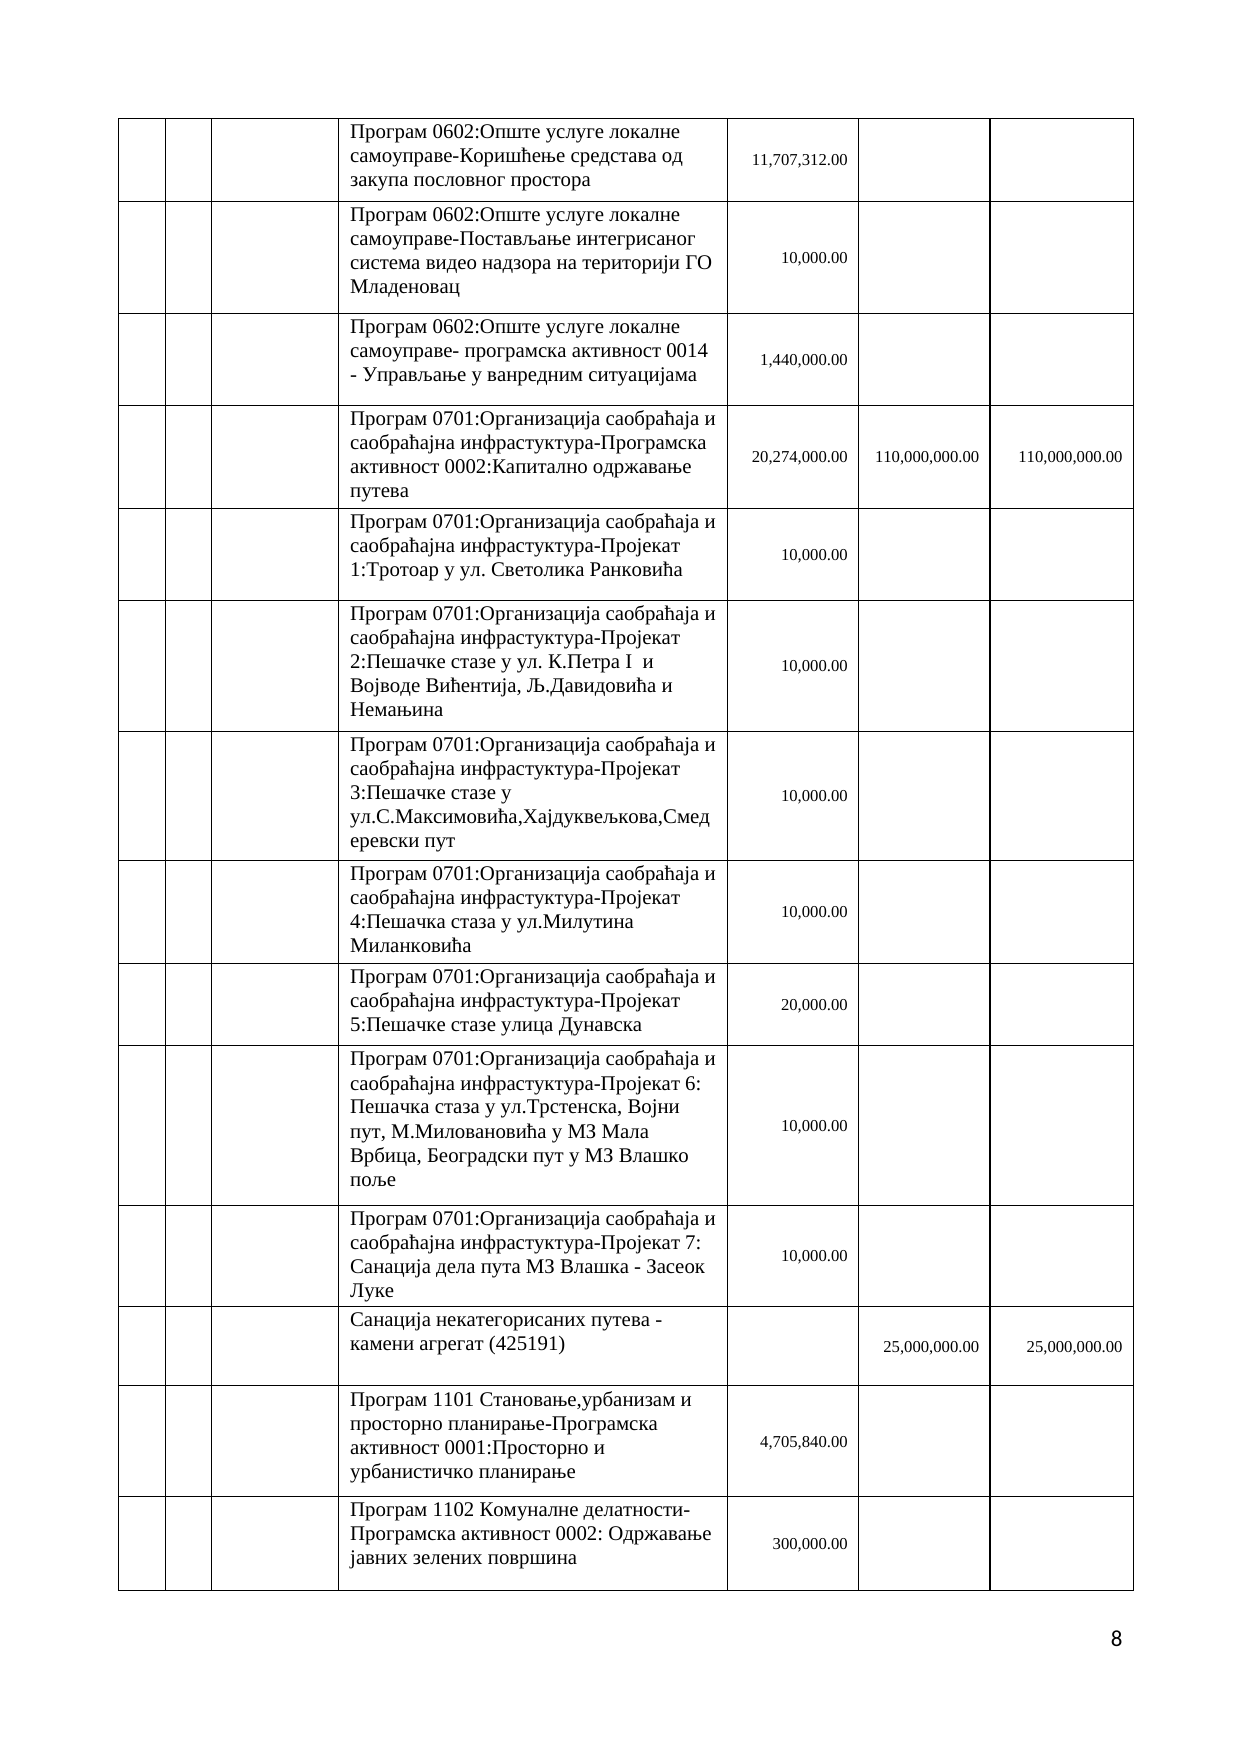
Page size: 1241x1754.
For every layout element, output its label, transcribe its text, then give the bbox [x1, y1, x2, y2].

table_cell Програм 1101 Становање,урбанизам и просторно планирање-Програмска активност 0001:Просторно и урбанистичко планирање [339, 1386, 727, 1496]
table_cell [119, 732, 165, 860]
table_cell 300,000.00 [728, 1497, 858, 1589]
table_cell [859, 964, 989, 1045]
table_cell [166, 1206, 211, 1306]
table_cell [859, 1386, 989, 1496]
table_cell Програм 0701:Организација саобраћаја и саобраћајна инфрастуктура-Пројекат 1:Тротоар у ул. Светолика Ранковића [339, 509, 727, 599]
table_cell Програм 0701:Организација саобраћаја и саобраћајна инфрастуктура-Пројекат 4:Пешачка стаза у ул.Милутина Миланковића [339, 861, 727, 963]
table_cell [859, 202, 989, 313]
table_cell 10,000.00 [728, 202, 858, 313]
table_cell [119, 509, 165, 599]
table_cell [119, 202, 165, 313]
table_cell [166, 1046, 211, 1204]
table_cell [166, 601, 211, 731]
table_cell 10,000.00 [728, 861, 858, 963]
table_cell 1,440,000.00 [728, 314, 858, 405]
table_cell [991, 1046, 1133, 1204]
table_cell [991, 732, 1133, 860]
table_cell Програм 0701:Организација саобраћаја и саобраћајна инфрастуктура-Пројекат 3:Пешачке стазе у ул.С.Максимовића,Хајдуквељкова,Смедеревски пут [339, 732, 727, 860]
table_cell [991, 119, 1133, 201]
table_cell [212, 861, 338, 963]
table_cell 25,000,000.00 [991, 1307, 1133, 1385]
table_cell 10,000.00 [728, 509, 858, 599]
table_cell [212, 119, 338, 201]
table_cell [991, 1206, 1133, 1306]
table_cell [728, 1307, 858, 1385]
table_cell [166, 119, 211, 201]
table_cell 20,274,000.00 [728, 406, 858, 508]
table_cell [166, 964, 211, 1045]
table_cell [212, 509, 338, 599]
table_cell 4,705,840.00 [728, 1386, 858, 1496]
table_cell Програм 0701:Организација саобраћаја и саобраћајна инфрастуктура-Пројекат 6: Пешачка стаза у ул.Трстенска, Војни пут, М.Миловановића у МЗ Мала Врбица, Београдски пут у МЗ Влашко поље [339, 1046, 727, 1204]
table_cell [119, 1497, 165, 1589]
table_cell [119, 601, 165, 731]
table_cell [991, 1497, 1133, 1589]
table_cell 25,000,000.00 [859, 1307, 989, 1385]
table_cell Програм 1102 Комуналне делатности-Програмска активност 0002: Одржавање јавних зелених површина [339, 1497, 727, 1589]
table_cell [166, 1497, 211, 1589]
table_cell [119, 861, 165, 963]
table_cell [991, 1386, 1133, 1496]
table_cell Санација некатегорисаних путева - камени агрегат (425191) [339, 1307, 727, 1385]
table_cell [166, 202, 211, 313]
table_cell [166, 406, 211, 508]
table_cell [991, 601, 1133, 731]
table_cell [212, 1307, 338, 1385]
table_cell Програм 0602:Опште услуге локалне самоуправе-Постављање интегрисаног система видео надзора на територији ГО Младеновац [339, 202, 727, 313]
table_cell 110,000,000.00 [991, 406, 1133, 508]
table_cell [212, 1206, 338, 1306]
table_cell [166, 861, 211, 963]
table_cell 10,000.00 [728, 1206, 858, 1306]
table_cell [119, 119, 165, 201]
table_cell [859, 732, 989, 860]
table_cell 20,000.00 [728, 964, 858, 1045]
table_cell [212, 1386, 338, 1496]
table_cell [212, 964, 338, 1045]
table_cell [991, 202, 1133, 313]
table_cell [991, 861, 1133, 963]
table_cell 10,000.00 [728, 732, 858, 860]
table_cell Програм 0701:Организација саобраћаја и саобраћајна инфрастуктура-Пројекат 5:Пешачке стазе улица Дунавска [339, 964, 727, 1045]
table_cell [166, 732, 211, 860]
table_cell [212, 601, 338, 731]
table_cell Програм 0701:Организација саобраћаја и саобраћајна инфрастуктура-Програмска активност 0002:Капитално одржавање путева [339, 406, 727, 508]
table_cell [991, 509, 1133, 599]
table_cell [859, 1046, 989, 1204]
table_cell [212, 732, 338, 860]
table_cell [859, 861, 989, 963]
table_cell [859, 601, 989, 731]
table_cell [212, 314, 338, 405]
table_cell [166, 509, 211, 599]
table_cell [212, 1046, 338, 1204]
table_cell [119, 1046, 165, 1204]
table_cell 10,000.00 [728, 601, 858, 731]
table_cell [166, 314, 211, 405]
table_cell Програм 0602:Опште услуге локалне самоуправе- програмска активност 0014 - Управљање у ванредним ситуацијама [339, 314, 727, 405]
table_cell [119, 1307, 165, 1385]
table_cell 110,000,000.00 [859, 406, 989, 508]
table_cell [119, 406, 165, 508]
table_cell [119, 1386, 165, 1496]
table_cell [859, 509, 989, 599]
table_cell [119, 314, 165, 405]
table_cell [859, 1206, 989, 1306]
table_cell [166, 1307, 211, 1385]
table_cell [991, 964, 1133, 1045]
table_cell 10,000.00 [728, 1046, 858, 1204]
table_cell [166, 1386, 211, 1496]
table_cell Програм 0602:Опште услуге локалне самоуправе-Коришћење средстава од закупа пословног простора [339, 119, 727, 201]
table_cell [119, 1206, 165, 1306]
table_cell [859, 119, 989, 201]
table_cell [119, 964, 165, 1045]
table_cell Програм 0701:Организација саобраћаја и саобраћајна инфрастуктура-Пројекат 7: Санација дела пута МЗ Влашка - Засеок Луке [339, 1206, 727, 1306]
table_cell [212, 202, 338, 313]
table_cell [859, 1497, 989, 1589]
table_cell Програм 0701:Организација саобраћаја и саобраћајна инфрастуктура-Пројекат 2:Пешачке стазе у ул. К.Петра I и Војводе Вићентија, Љ.Давидовића и Немањина [339, 601, 727, 731]
table_cell [859, 314, 989, 405]
table_cell [212, 1497, 338, 1589]
table_cell 11,707,312.00 [728, 119, 858, 201]
table_cell [212, 406, 338, 508]
table_cell [991, 314, 1133, 405]
